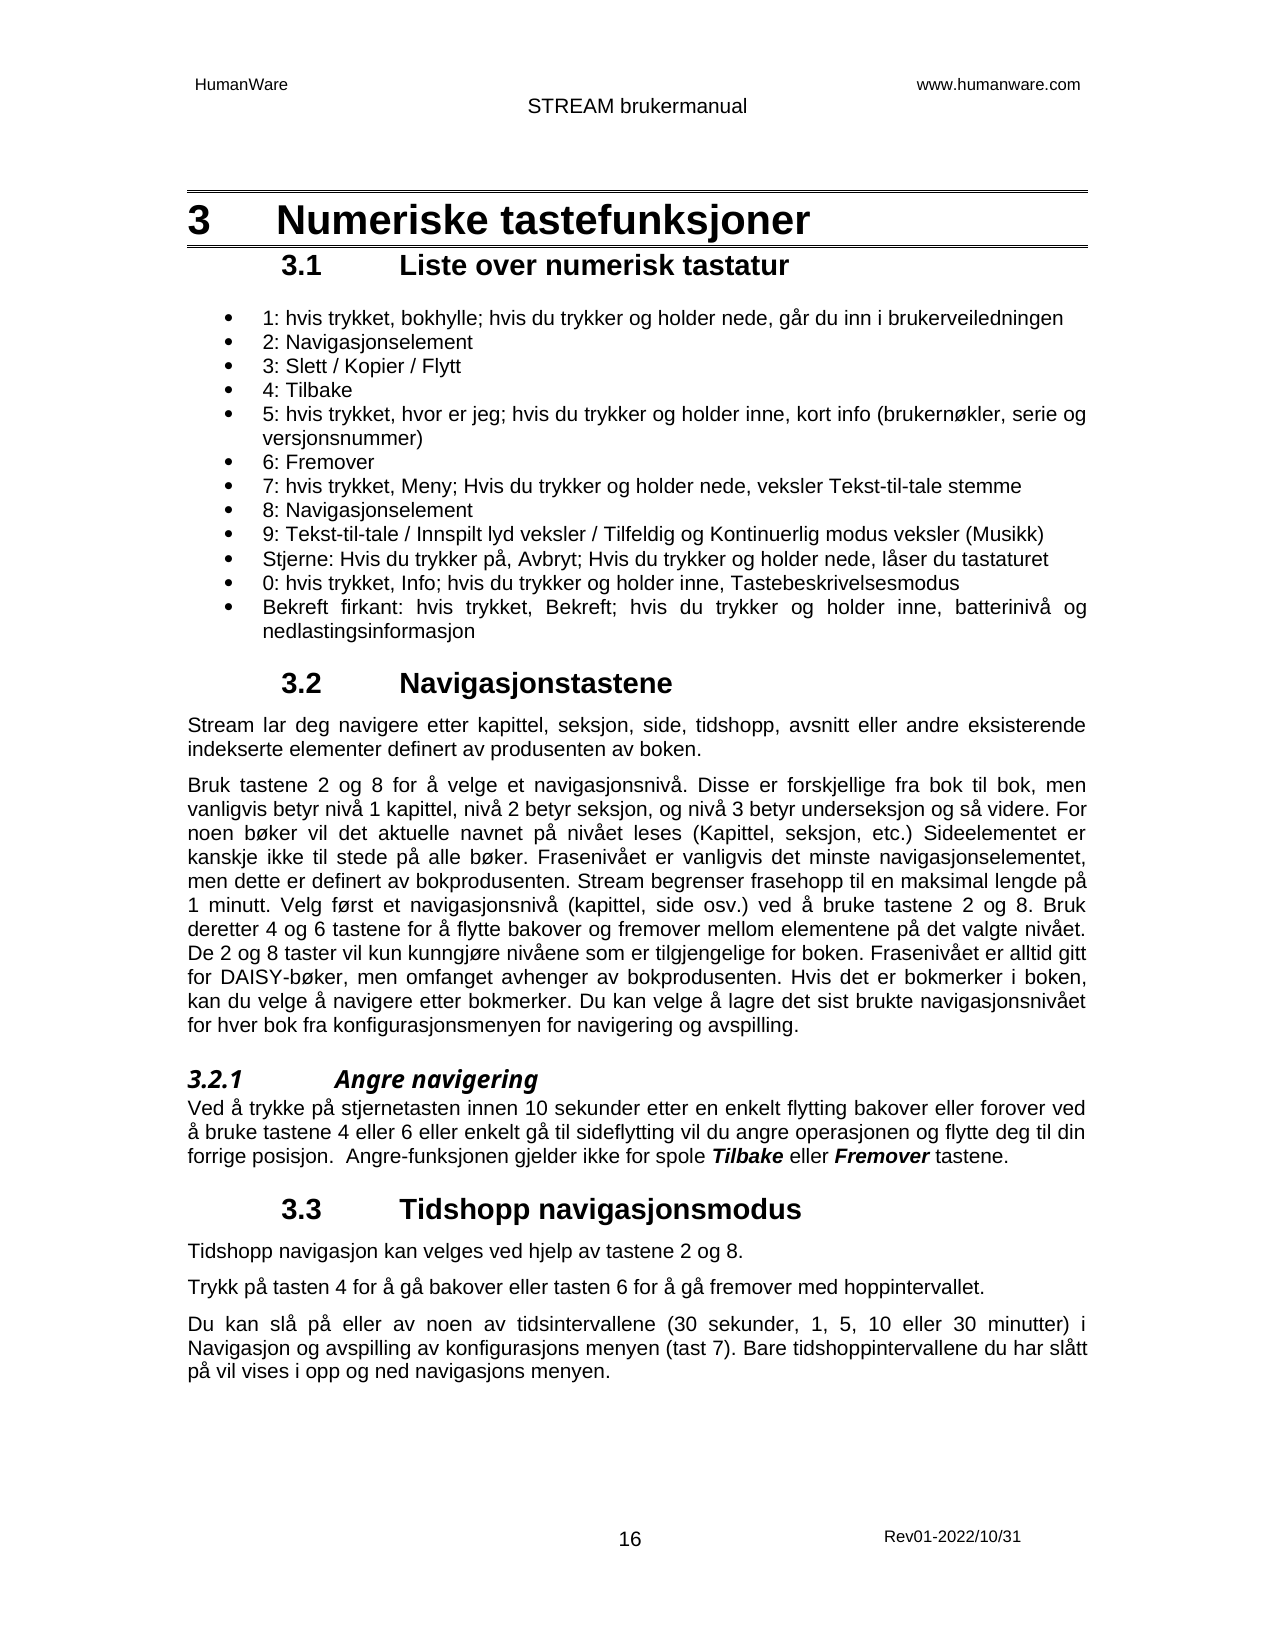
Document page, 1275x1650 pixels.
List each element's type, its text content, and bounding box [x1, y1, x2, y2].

list 6: Fremover [225, 450, 1088, 474]
list 8: Navigasjonselement [225, 498, 1088, 522]
list Stjerne: Hvis du trykker på, Avbryt; Hvis du trykker og holder nede, låser du tastaturet [225, 546, 1088, 570]
subtitle Tidshopp navigasjonsmodus [281, 1192, 1088, 1226]
subtitle Angre navigering [187, 1061, 1088, 1096]
list 9: Tekst-til-tale / Innspilt lyd veksler / Tilfeldig og Kontinuerlig modus veksler (Musikk) [225, 522, 1088, 546]
text Tidshopp navigasjon kan velges ved hjelp av tastene 2 og 8. [187, 1238, 1088, 1262]
subtitle Navigasjonstastene [281, 666, 1088, 700]
list 4: Tilbake [225, 378, 1088, 402]
list 1: hvis trykket, bokhylle; hvis du trykker og holder nede, går du inn i brukerveiledningen [225, 306, 1088, 330]
list 2: Navigasjonselement [225, 330, 1088, 354]
text Stream lar deg navigere etter kapittel, seksjon, side, tidshopp, avsnitt eller andre eksisterende indekserte elementer definert av produsenten av boken. [187, 712, 1088, 760]
subtitle Numeriske tastefunksjoner [187, 193, 1088, 245]
text Ved å trykke på stjernetasten innen 10 sekunder etter en enkelt flytting bakover eller forover ved å bruke tastene 4 eller 6 eller enkelt gå til sideflytting vil du angre operasjonen og flytte deg til din forrige posisjon. Angre-funksjonen gjelder ikke for spole Tilbake eller Fremover tastene. [187, 1096, 1088, 1167]
subtitle Liste over numerisk tastatur [281, 248, 1088, 282]
list 7: hvis trykket, Meny; Hvis du trykker og holder nede, veksler Tekst-til-tale stemme [225, 474, 1088, 498]
list 5: hvis trykket, hvor er jeg; hvis du trykker og holder inne, kort info (brukernøkler, serie og versjonsnummer) [225, 402, 1088, 450]
text Trykk på tasten 4 for å gå bakover eller tasten 6 for å gå fremover med hoppintervallet. [187, 1275, 1088, 1299]
list Bekreft firkant: hvis trykket, Bekreft; hvis du trykker og holder inne, batterinivå og nedlastingsinformasjon [225, 594, 1088, 642]
text Bruk tastene 2 og 8 for å velge et navigasjonsnivå. Disse er forskjellige fra bok til bok, men vanligvis betyr nivå 1 kapittel, nivå 2 betyr seksjon, og nivå 3 betyr underseksjon og så videre. For noen bøker vil det aktuelle navnet på nivået leses (Kapittel, seksjon, etc.) Sideelementet er kanskje ikke til stede på alle bøker. Frasenivået er vanligvis det minste navigasjonselementet, men dette er definert av bokprodusenten. Stream begrenser frasehopp til en maksimal lengde på 1 minutt. Velg først et navigasjonsnivå (kapittel, side osv.) ved å bruke tastene 2 og 8. Bruk deretter 4 og 6 tastene for å flytte bakover og fremover mellom elementene på det valgte nivået. De 2 og 8 taster vil kun kunngjøre nivåene som er tilgjengelige for boken. Frasenivået er alltid gitt for DAISY-bøker, men omfanget avhenger av bokprodusenten. Hvis det er bokmerker i boken, kan du velge å navigere etter bokmerker. Du kan velge å lagre det sist brukte navigasjonsnivået for hver bok fra konfigurasjonsmenyen for navigering og avspilling. [187, 773, 1088, 1036]
list 0: hvis trykket, Info; hvis du trykker og holder inne, Tastebeskrivelsesmodus [225, 570, 1088, 594]
text Du kan slå på eller av noen av tidsintervallene (30 sekunder, 1, 5, 10 eller 30 minutter) i Navigasjon og avspilling av konfigurasjons menyen (tast 7). Bare tidshoppintervallene du har slått på vil vises i opp og ned navigasjons menyen. [187, 1311, 1088, 1383]
list 3: Slett / Kopier / Flytt [225, 354, 1088, 378]
